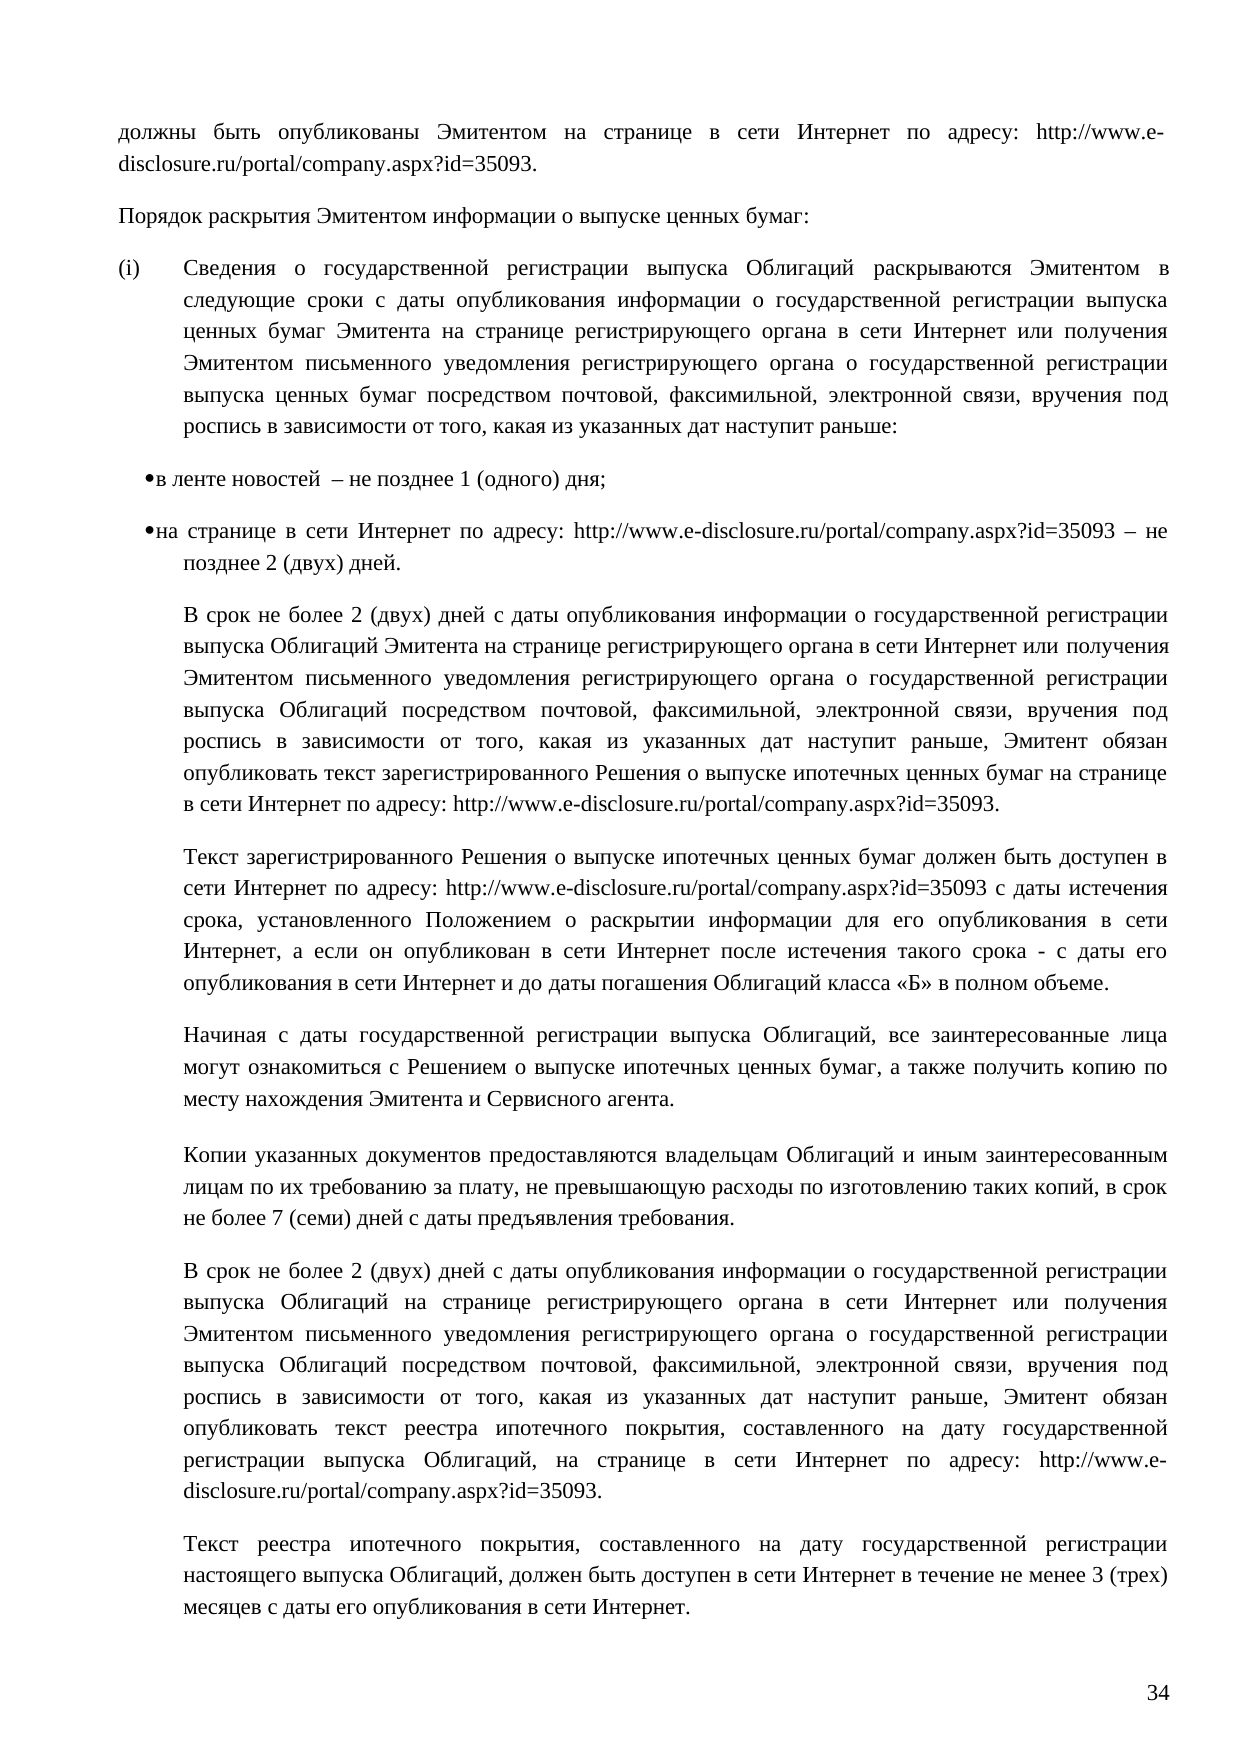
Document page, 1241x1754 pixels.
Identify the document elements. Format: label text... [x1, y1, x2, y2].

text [118, 118, 1166, 176]
text В срок не более 2 (двух) дней с даты опубликования информации о государственной регистрации выпуска Облигаций на странице регистрирующего органа в сети Интернет или получения Эмитентом письменного уведомления регистрирующего органа о государственной регистрации выпуска Облигаций посредством почтовой, факсимильной, электронной связи, вручения под роспись в зависимости от того, какая из указанных дат наступит раньше, Эмитент обязан опубликовать текст реестра ипотечного покрытия, составленного на дату государственной регистрации выпуска Облигаций, на странице в сети Интернет по адресу: http://www.e-disclosure.ru/portal/company.aspx?id=35093. [183, 1257, 1169, 1504]
text Начиная с даты государственной регистрации выпуска Облигаций, все заинтересованные лица могут ознакомиться с Решением о выпуске ипотечных ценных бумаг, а также получить копию по месту нахождения Эмитента и Сервисного агента. [183, 1021, 1169, 1111]
text В срок не более 2 (двух) дней с даты опубликования информации о государственной регистрации выпуска Облигаций Эмитента на странице регистрирующего органа в сети Интернет или получения Эмитентом письменного уведомления регистрирующего органа о государственной регистрации выпуска Облигаций посредством почтовой, факсимильной, электронной связи, вручения под роспись в зависимости от того, какая из указанных дат наступит раньше, Эмитент обязан опубликовать текст зарегистрированного Решения о выпуске ипотечных ценных бумаг на странице в сети Интернет по адресу: http://www.e-disclosure.ru/portal/company.aspx?id=35093. [183, 601, 1169, 817]
text Копии указанных документов предоставляются владельцам Облигаций и иным заинтересованным лицам по их требованию за плату, не превышающую расходы по изготовлению таких копий, в срок не более 7 (семи) дней с даты предъявления требования. [183, 1141, 1169, 1231]
list на странице в сети Интернет по адресу: http://www.e-disclosure.ru/portal/company.aspx?id=35093 – не позднее 2 (двух) дней. [146, 517, 1169, 575]
text Текст зарегистрированного Решения о выпуске ипотечных ценных бумаг должен быть доступен в сети Интернет по адресу: http://www.e-disclosure.ru/portal/company.aspx?id=35093 с даты истечения срока, установленного Положением о раскрытии информации для его опубликования в сети Интернет, а если он опубликован в сети Интернет после истечения такого срока - с даты его опубликования в сети Интернет и до даты погашения Облигаций класса «Б» в полном объеме. [183, 843, 1169, 995]
text Текст реестра ипотечного покрытия, составленного на дату государственной регистрации настоящего выпуска Облигаций, должен быть доступен в сети Интернет в течение не менее 3 (трех) месяцев с даты его опубликования в сети Интернет. [183, 1530, 1169, 1619]
list в ленте новостей – не позднее 1 (одного) дня; [146, 465, 1169, 491]
list Порядок раскрытия Эмитентом информации о выпуске ценных бумаг: [118, 202, 1169, 228]
list Сведения о государственной регистрации выпуска Облигаций раскрываются Эмитентом в следующие сроки с даты опубликования информации о государственной регистрации выпуска ценных бумаг Эмитента на странице регистрирующего органа в сети Интернет или получения Эмитентом письменного уведомления регистрирующего органа о государственной регистрации выпуска ценных бумаг посредством почтовой, факсимильной, электронной связи, вручения под роспись в зависимости от того, какая из указанных дат наступит раньше: [118, 254, 1169, 439]
